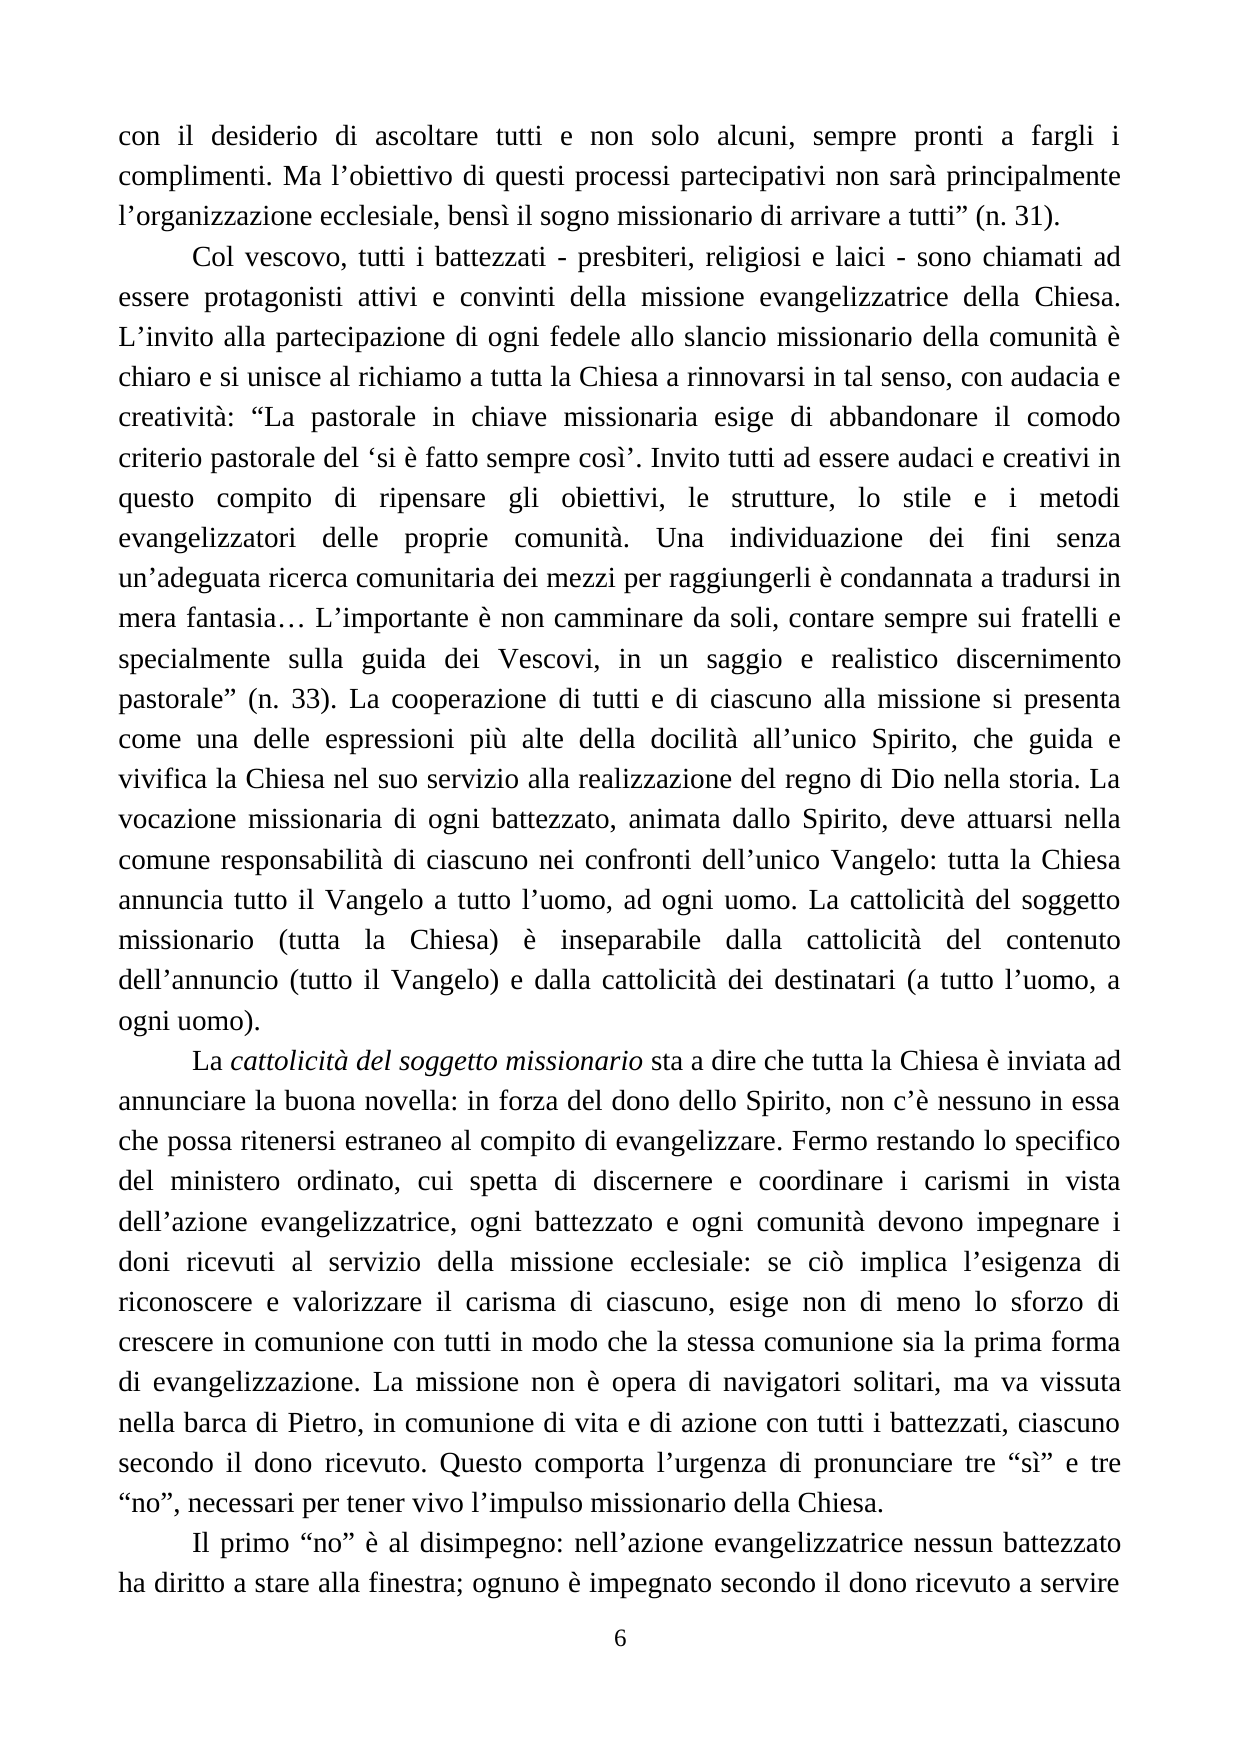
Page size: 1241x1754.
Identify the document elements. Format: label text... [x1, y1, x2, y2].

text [118, 118, 1122, 232]
text La cattolicità del soggetto missionario sta a dire che tutta la Chiesa è inviata ad annunciare la buona novella: in forza del dono dello Spirito, non c’è nessuno in essa che possa ritenersi estraneo al compito di evangelizzare. Fermo restando lo specifico del ministero ordinato, cui spetta di discernere e coordinare i carismi in vista dell’azione evangelizzatrice, ogni battezzato e ogni comunità devono impegnare i doni ricevuti al servizio della missione ecclesiale: se ciò implica l’esigenza di riconoscere e valorizzare il carisma di ciascuno, esige non di meno lo sforzo di crescere in comunione con tutti in modo che la stessa comunione sia la prima forma di evangelizzazione. La missione non è opera di navigatori solitari, ma va vissuta nella barca di Pietro, in comunione di vita e di azione con tutti i battezzati, ciascuno secondo il dono ricevuto. Questo comporta l’urgenza di pronunciare tre “sì” e tre “no”, necessari per tener vivo l’impulso missionario della Chiesa. [118, 1043, 1122, 1519]
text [118, 1525, 1122, 1599]
text Col vescovo, tutti i battezzati - presbiteri, religiosi e laici - sono chiamati ad essere protagonisti attivi e convinti della missione evangelizzatrice della Chiesa. L’invito alla partecipazione di ogni fedele allo slancio missionario della comunità è chiaro e si unisce al richiamo a tutta la Chiesa a rinnovarsi in tal senso, con audacia e creatività: “La pastorale in chiave missionaria esige di abbandonare il comodo criterio pastorale del ‘si è fatto sempre così’. Invito tutti ad essere audaci e creativi in questo compito di ripensare gli obiettivi, le strutture, lo stile e i metodi evangelizzatori delle proprie comunità. Una individuazione dei fini senza un’adeguata ricerca comunitaria dei mezzi per raggiungerli è condannata a tradursi in mera fantasia… L’importante è non camminare da soli, contare sempre sui fratelli e specialmente sulla guida dei Vescovi, in un saggio e realistico discernimento pastorale” (n. 33). La cooperazione di tutti e di ciascuno alla missione si presenta come una delle espressioni più alte della docilità all’unico Spirito, che guida e vivifica la Chiesa nel suo servizio alla realizzazione del regno di Dio nella storia. La vocazione missionaria di ogni battezzato, animata dallo Spirito, deve attuarsi nella comune responsabilità di ciascuno nei confronti dell’unico Vangelo: tutta la Chiesa annuncia tutto il Vangelo a tutto l’uomo, ad ogni uomo. La cattolicità del soggetto missionario (tutta la Chiesa) è inseparabile dalla cattolicità del contenuto dell’annuncio (tutto il Vangelo) e dalla cattolicità dei destinatari (a tutto l’uomo, a ogni uomo). [118, 239, 1122, 1036]
